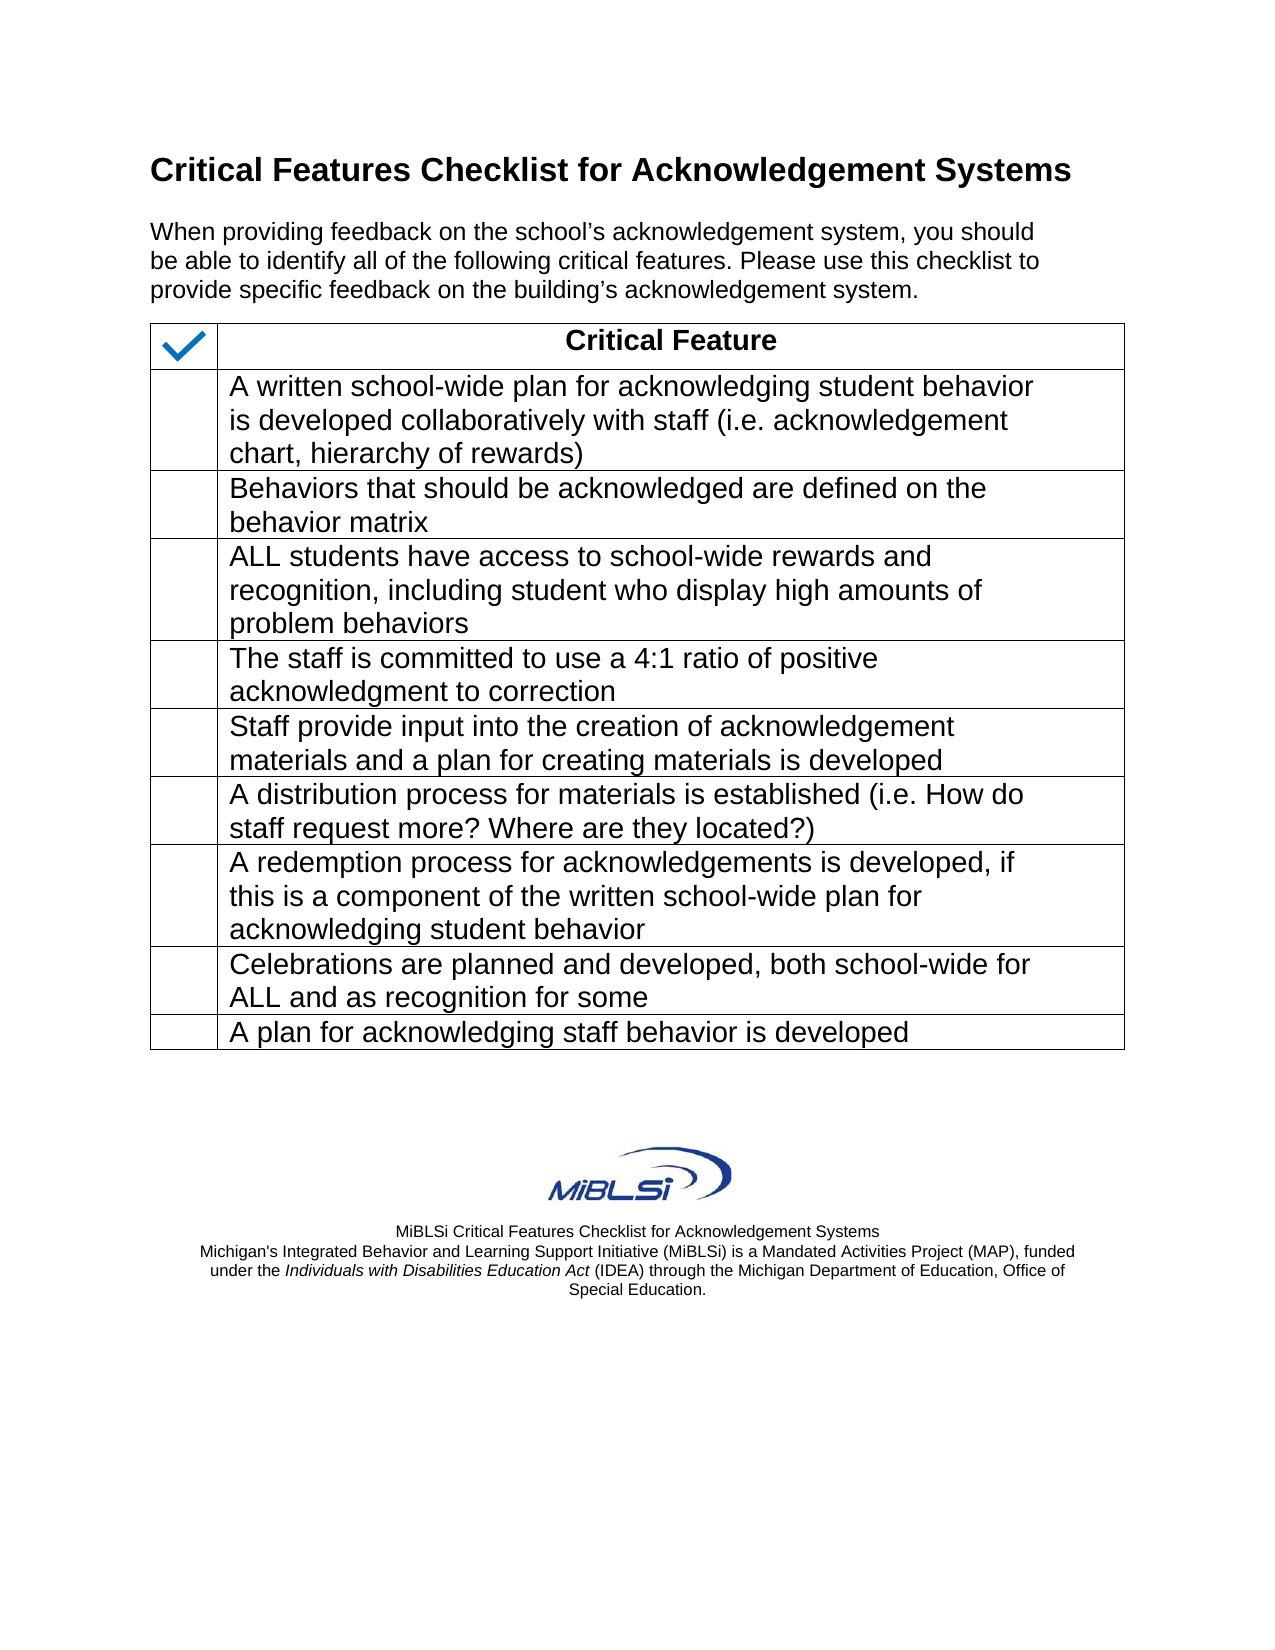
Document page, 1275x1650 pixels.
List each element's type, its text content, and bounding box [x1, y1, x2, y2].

table_cell [151, 641, 217, 708]
text Michigan's Integrated Behavior and Learning Support Initiative (MiBLSi) is a Mandated Activities Project (MAP), funded [150, 1241, 1125, 1261]
table_header [151, 324, 161, 368]
table_cell [151, 471, 217, 538]
table_cell [151, 370, 217, 470]
table_cell Celebrations are planned and developed, both school-wide for ALL and as recognition for some [218, 947, 1124, 1014]
text provide specific feedback on the building’s acknowledgement system. [150, 275, 1125, 303]
picture [543, 1146, 732, 1201]
table_cell [151, 777, 217, 844]
text Special Education. [150, 1280, 1125, 1299]
text When providing feedback on the school’s acknowledgement system, you should [150, 217, 1125, 246]
table_cell ALL students have access to school-wide rewards and recognition, including student who display high amounts of problem behaviors [218, 539, 1124, 640]
table_cell Staff provide input into the creation of acknowledgement materials and a plan for creating materials is developed [218, 709, 1124, 776]
picture [161, 323, 207, 369]
table_cell [151, 539, 217, 640]
table_cell Behaviors that should be acknowledged are defined on the behavior matrix [218, 471, 1124, 538]
table_cell [151, 709, 217, 776]
table_cell A distribution process for materials is established (i.e. How do staff request more? Where are they located?) [218, 777, 1124, 844]
text Critical Features Checklist for Acknowledgement Systems [150, 150, 1125, 188]
table_cell [151, 947, 217, 1014]
text be able to identify all of the following critical features. Please use this checklist to [150, 246, 1125, 275]
table_cell A written school-wide plan for acknowledging student behavior is developed collaboratively with staff (i.e. acknowledgement chart, hierarchy of rewards) [218, 370, 1124, 470]
text MiBLSi Critical Features Checklist for Acknowledgement Systems [150, 1222, 1125, 1241]
text under the Individuals with Disabilities Education Act (IDEA) through the Michigan Department of Education, Office of [150, 1261, 1125, 1280]
table_cell [151, 845, 217, 946]
table_header [207, 324, 217, 368]
table_header Critical Feature [218, 324, 1124, 368]
table_cell The staff is committed to use a 4:1 ratio of positive acknowledgment to correction [218, 641, 1124, 708]
table_cell A plan for acknowledging staff behavior is developed [218, 1015, 1124, 1049]
table_cell [151, 1015, 217, 1049]
table_cell A redemption process for acknowledgements is developed, if this is a component of the written school-wide plan for acknowledging student behavior [218, 845, 1124, 946]
